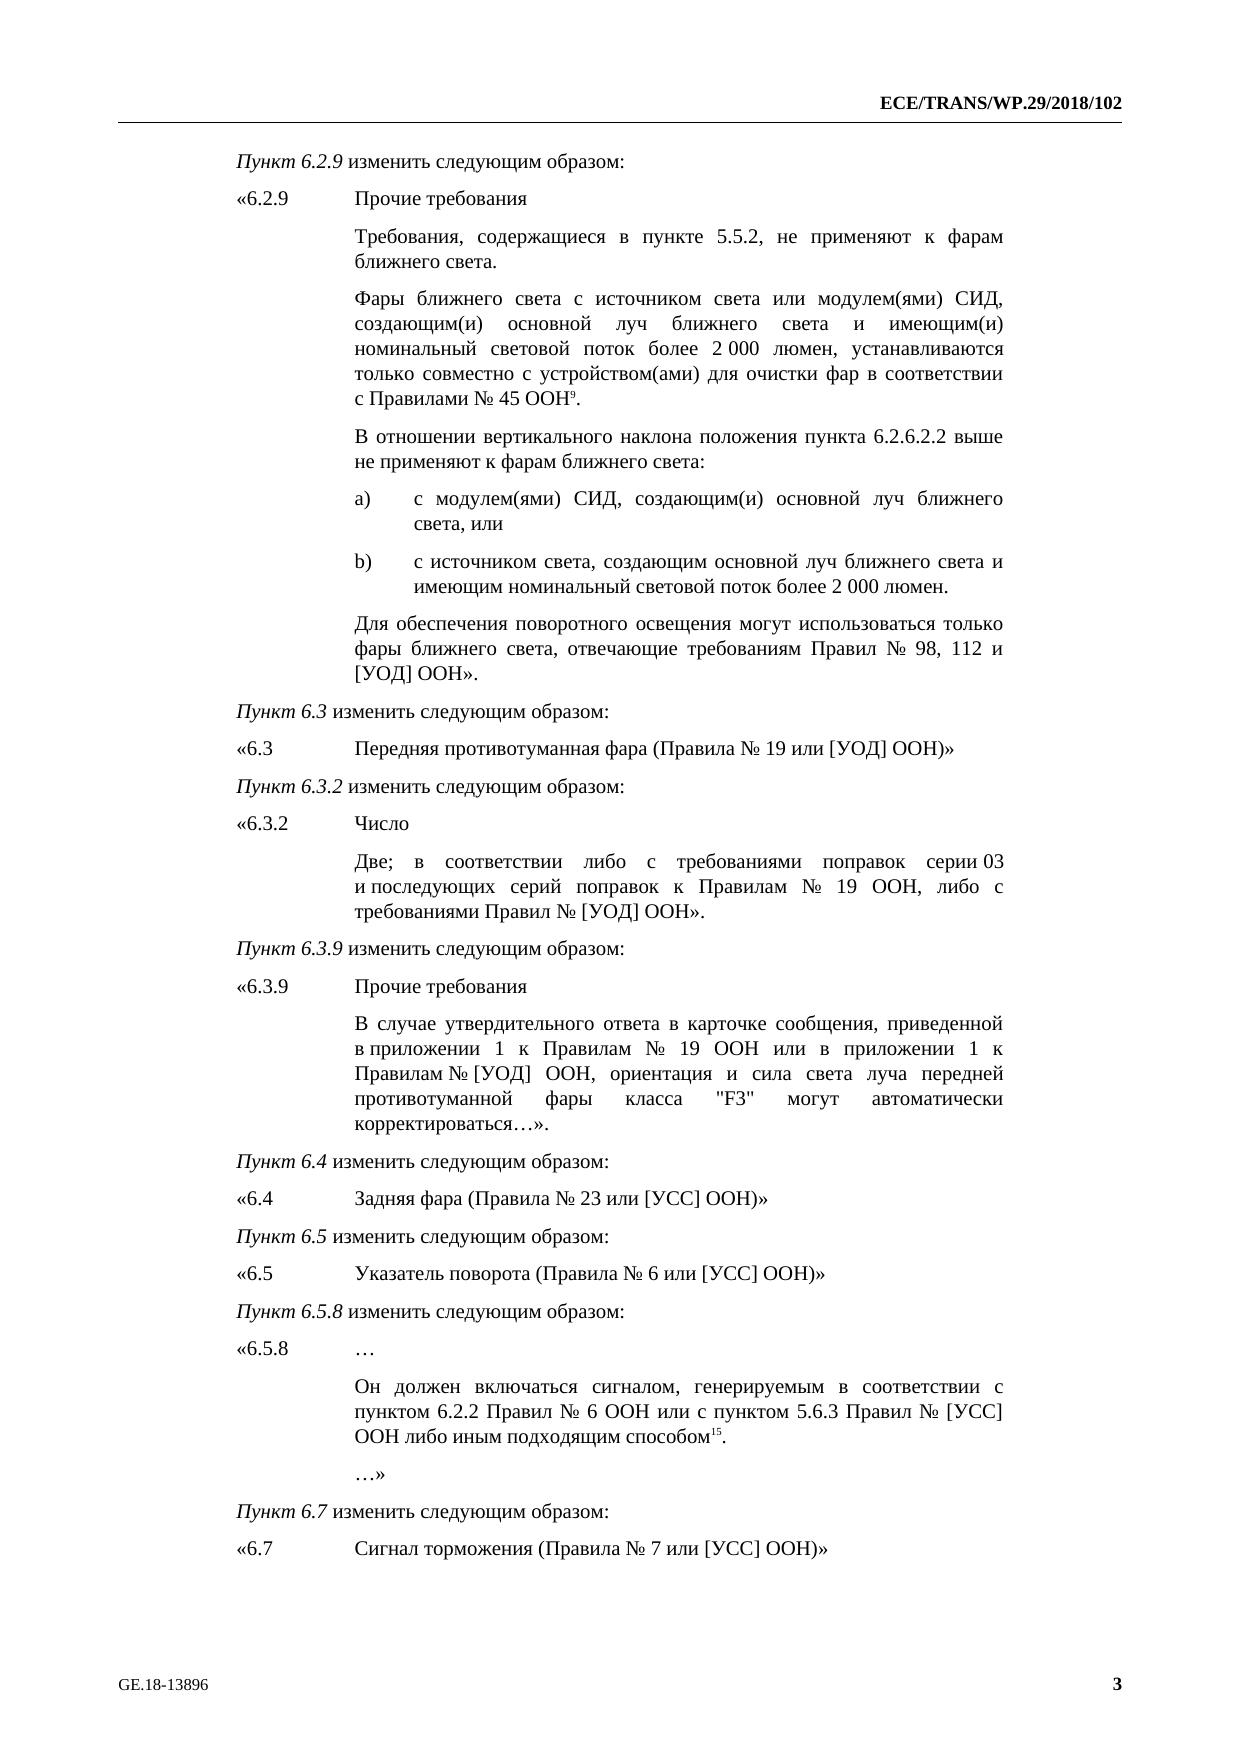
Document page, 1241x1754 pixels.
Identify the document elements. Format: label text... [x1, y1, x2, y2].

text Пункт 6.3.9 изменить следующим образом: [236, 935, 1004, 960]
text b) с источником света, создающим основной луч ближнего света и имеющим номинальный световой поток более 2 000 люмен. [236, 548, 1004, 598]
text «6.5 Указатель поворота (Правила № 6 или [УСС] ООН)» [236, 1260, 1004, 1285]
text «6.5.8 … [236, 1335, 1004, 1360]
text Пункт 6.5.8 изменить следующим образом: [236, 1298, 1004, 1323]
text В отношении вертикального наклона положения пункта 6.2.6.2.2 выше не применяют к фарам ближнего света: [236, 423, 1004, 473]
text Для обеспечения поворотного освещения могут использоваться только фары ближнего света, отвечающие требованиям Правил № 98, 112 и [УОД] ООН». [236, 610, 1004, 685]
text Пункт 6.5 изменить следующим образом: [236, 1223, 1004, 1248]
text Фары ближнего света с источником света или модулем(ями) СИД, создающим(и) основной луч ближнего света и имеющим(и) номинальный световой поток более 2 000 люмен, устанавливаются только совместно с устройством(ами) для очистки фар в соответствии с Правилами № 45 ООН9. [236, 285, 1004, 410]
text Пункт 6.3.2 изменить следующим образом: [236, 773, 1004, 798]
text «6.3.2 Число [236, 810, 1004, 835]
text Пункт 6.4 изменить следующим образом: [236, 1148, 1004, 1173]
text Пункт 6.3 изменить следующим образом: [236, 698, 1004, 723]
text Две; в соответствии либо с требованиями поправок серии 03 и последующих серий поправок к Правилам № 19 ООН, либо с требованиями Правил № [УОД] ООН». [236, 848, 1004, 923]
text a) с модулем(ями) СИД, создающим(и) основной луч ближнего света, или [236, 485, 1004, 535]
text Пункт 6.2.9 изменить следующим образом: [236, 148, 1004, 173]
text «6.3 Передняя противотуманная фара (Правила № 19 или [УОД] ООН)» [236, 735, 1004, 760]
text Он должен включаться сигналом, генерируемым в соответствии с пунктом 6.2.2 Правил № 6 ООН или с пунктом 5.6.3 Правил № [УСС] ООН либо иным подходящим способом15. [236, 1373, 1004, 1448]
text Требования, содержащиеся в пункте 5.5.2, не применяют к фарам ближнего света. [236, 223, 1004, 273]
text «6.2.9 Прочие требования [236, 185, 1004, 210]
text В случае утвердительного ответа в карточке сообщения, приведенной в приложении 1 к Правилам № 19 ООН или в приложении 1 к Правилам № [УОД] ООН, ориентация и сила света луча передней противотуманной фары класса "F3" могут автоматически корректироваться…». [236, 1010, 1004, 1135]
text «6.3.9 Прочие требования [236, 973, 1004, 998]
text «6.4 Задняя фара (Правила № 23 или [УСС] ООН)» [236, 1185, 1004, 1210]
text Пункт 6.7 изменить следующим образом: [236, 1498, 1004, 1523]
text …» [236, 1460, 1004, 1485]
text «6.7 Сигнал торможения (Правила № 7 или [УСС] ООН)» [236, 1535, 1004, 1560]
